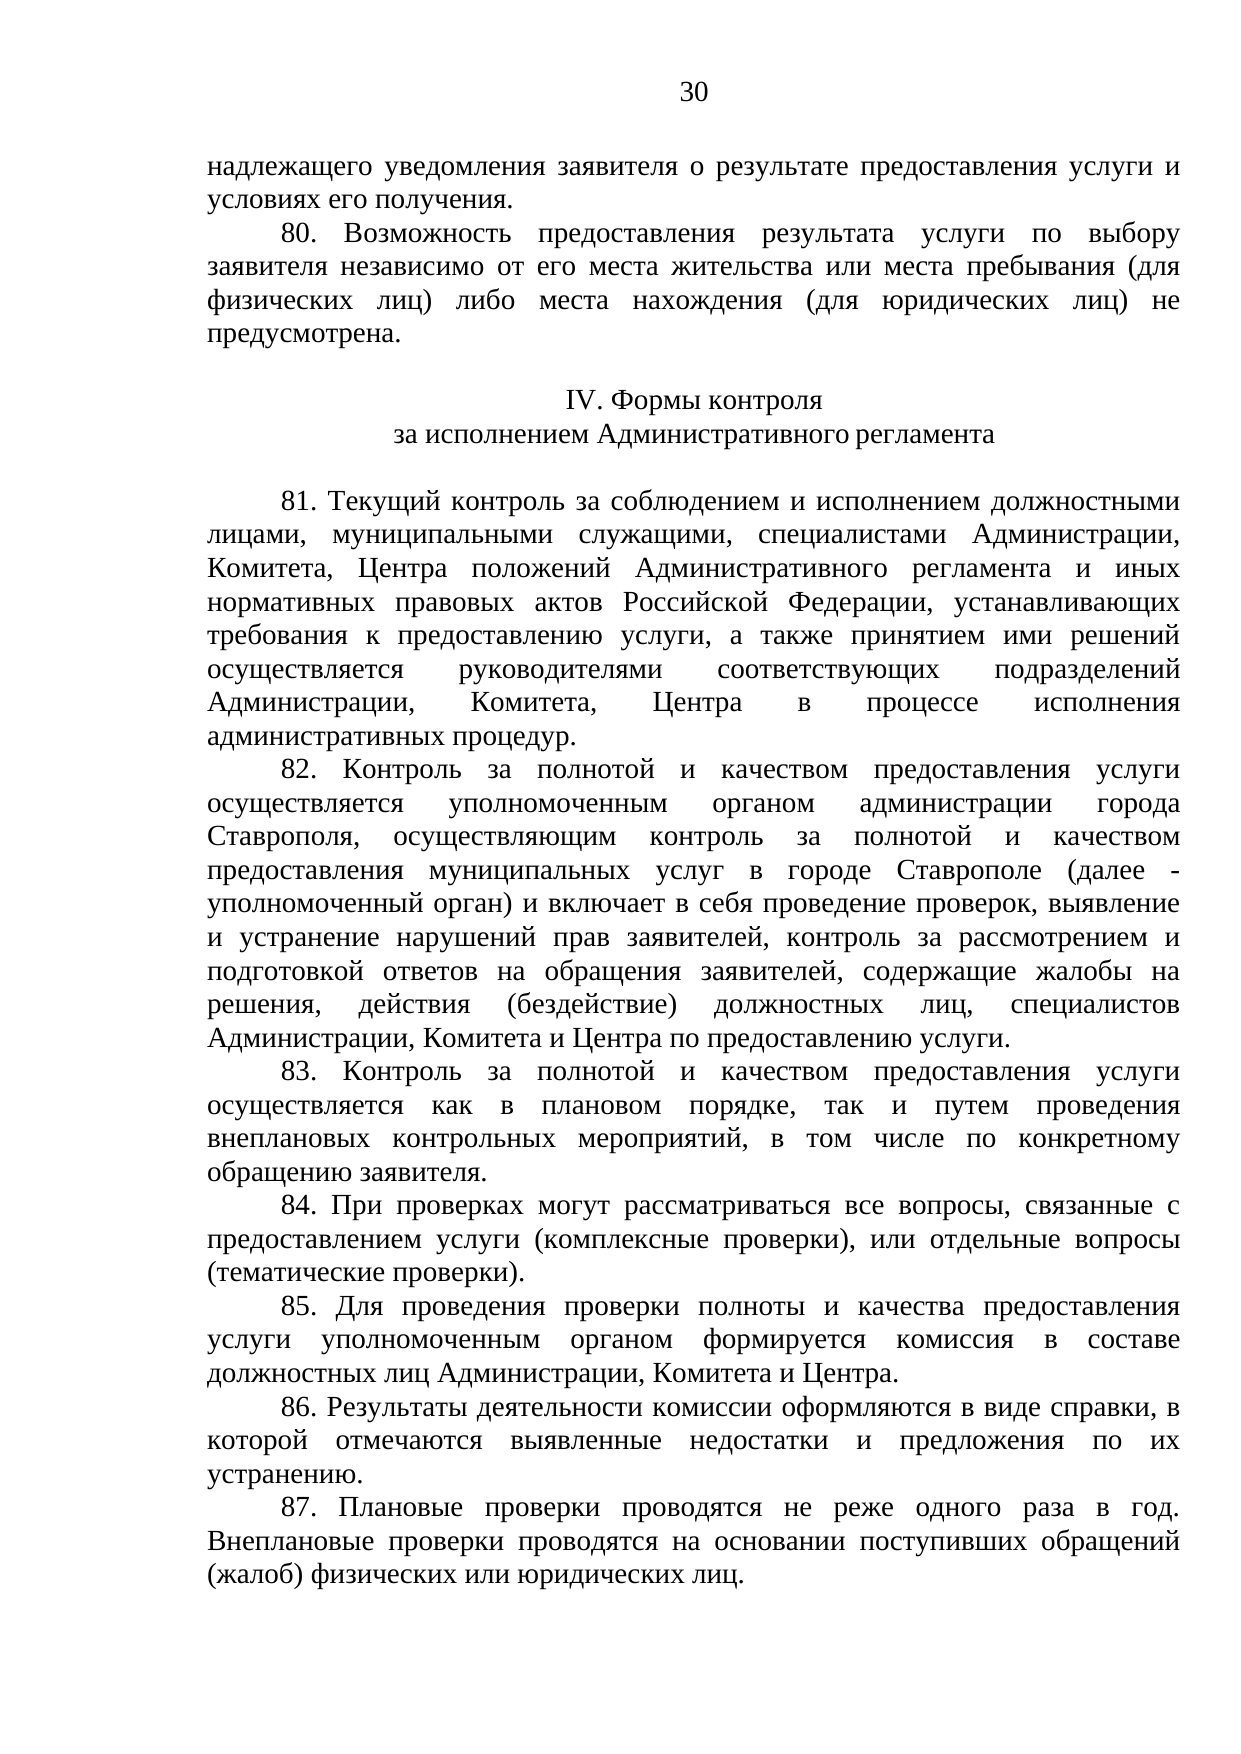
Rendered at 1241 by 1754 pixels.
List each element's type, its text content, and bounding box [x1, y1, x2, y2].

text 84. При проверках могут рассматриваться все вопросы, связанные с предоставлением услуги (комплексные проверки), или отдельные вопросы (тематические проверки). [207, 1187, 1181, 1288]
text 87. Плановые проверки проводятся не реже одного раза в год. Внеплановые проверки проводятся на основании поступивших обращений (жалоб) физических или юридических лиц. [207, 1489, 1181, 1590]
text 80. Возможность предоставления результата услуги по выбору заявителя независимо от его места жительства или места пребывания (для физических лиц) либо места нахождения (для юридических лиц) не предусмотрена. [207, 215, 1181, 349]
text 86. Результаты деятельности комиссии оформляются в виде справки, в которой отмечаются выявленные недостатки и предложения по их устранению. [207, 1389, 1181, 1489]
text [207, 148, 1181, 215]
text 82. Контроль за полнотой и качеством предоставления услуги осуществляется уполномоченным органом администрации города Ставрополя, осуществляющим контроль за полнотой и качеством предоставления муниципальных услуг в городе Ставрополе (далее - уполномоченный орган) и включает в себя проведение проверок, выявление и устранение нарушений прав заявителей, контроль за рассмотрением и подготовкой ответов на обращения заявителей, содержащие жалобы на решения, действия (бездействие) должностных лиц, специалистов Администрации, Комитета и Центра по предоставлению услуги. [207, 751, 1181, 1053]
text 83. Контроль за полнотой и качеством предоставления услуги осуществляется как в плановом порядке, так и путем проведения внеплановых контрольных мероприятий, в том числе по конкретному обращению заявителя. [207, 1053, 1181, 1187]
title IV. Формы контроля [207, 382, 1181, 416]
text 85. Для проведения проверки полноты и качества предоставления услуги уполномоченным органом формируется комиссия в составе должностных лиц Администрации, Комитета и Центра. [207, 1288, 1181, 1389]
text 81. Текущий контроль за соблюдением и исполнением должностными лицами, муниципальными служащими, специалистами Администрации, Комитета, Центра положений Административного регламента и иных нормативных правовых актов Российской Федерации, устанавливающих требования к предоставлению услуги, а также принятием ими решений осуществляется руководителями соответствующих подразделений Администрации, Комитета, Центра в процессе исполнения административных процедур. [207, 483, 1181, 751]
title за исполнением Административного регламента [207, 416, 1181, 449]
